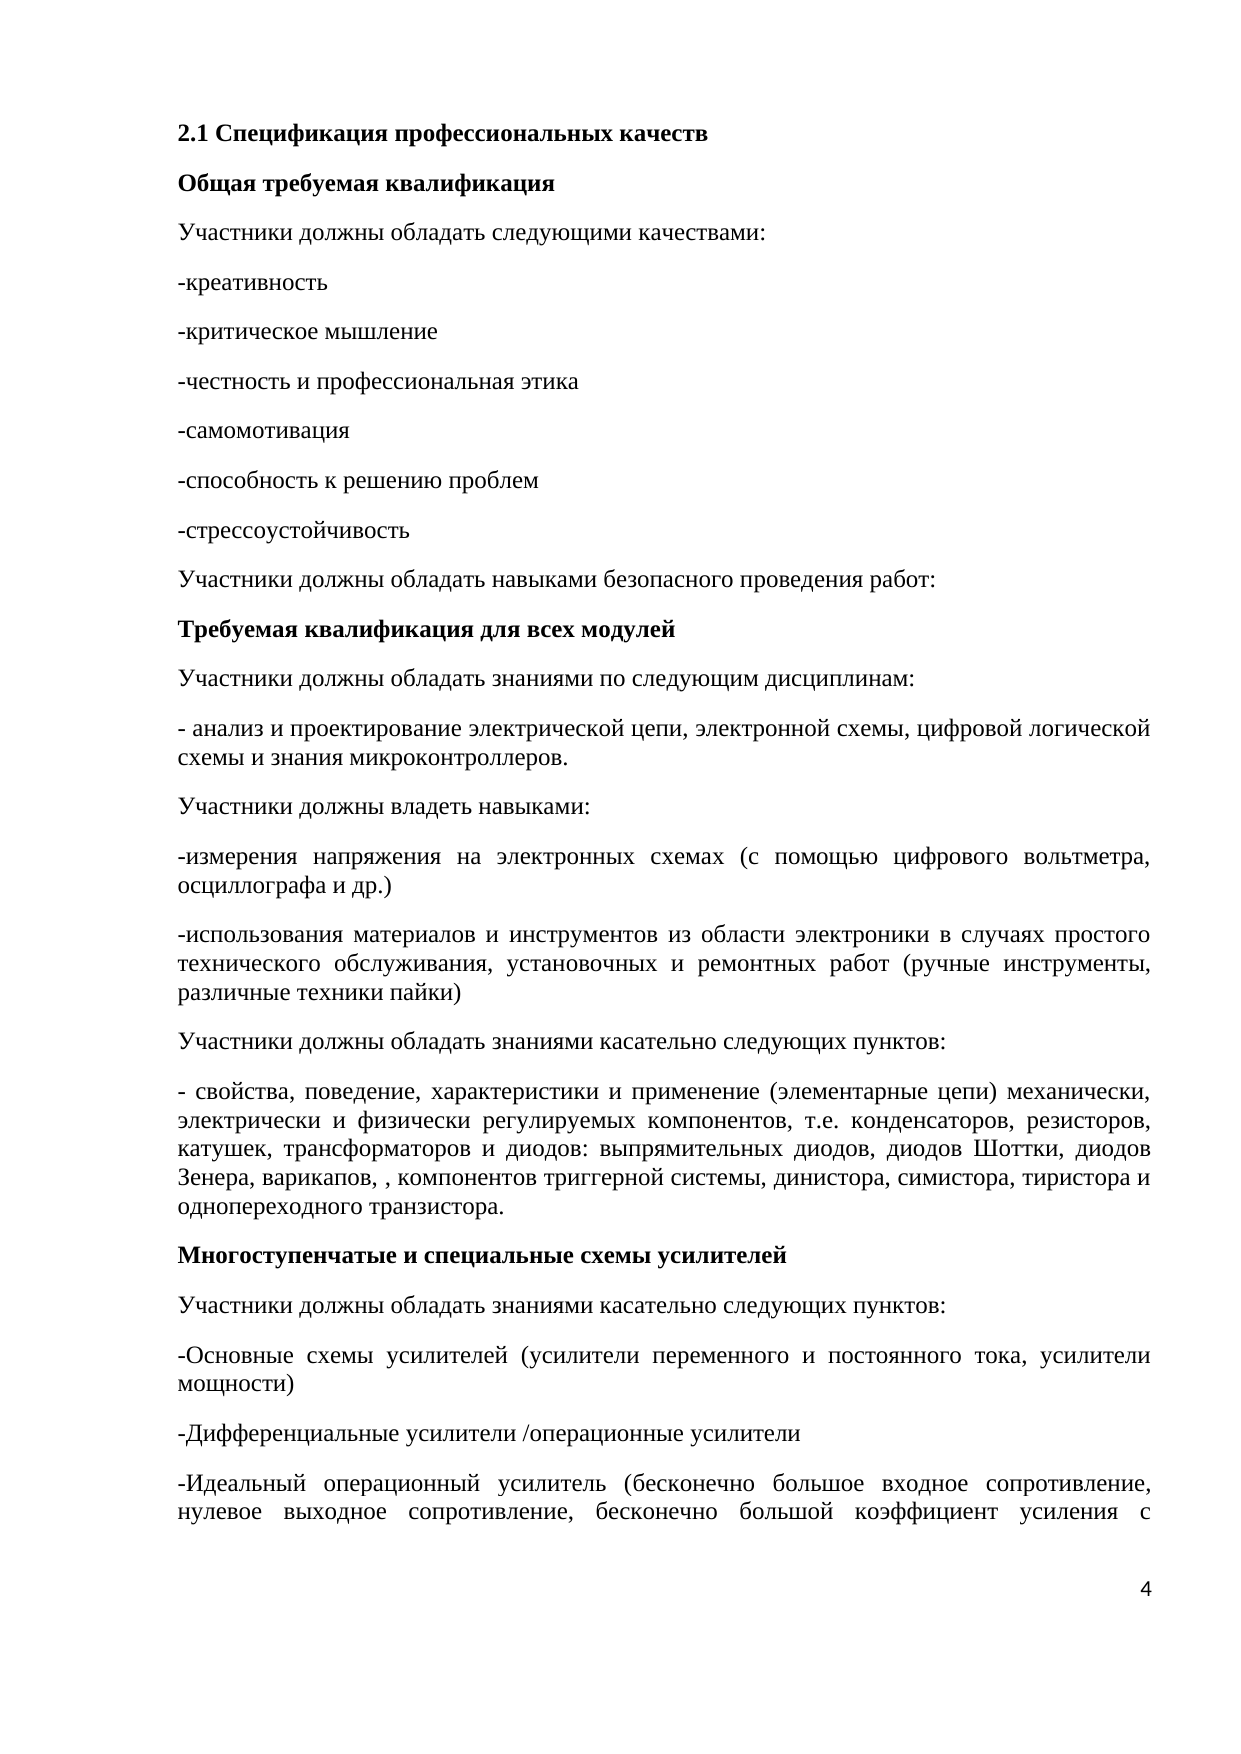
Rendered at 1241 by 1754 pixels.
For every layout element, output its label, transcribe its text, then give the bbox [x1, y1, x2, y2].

text - свойства, поведение, характеристики и применение (элементарные цепи) механически, электрически и физически регулируемых компонентов, т.е. конденсаторов, резисторов, катушек, трансформаторов и диодов: выпрямительных диодов, диодов Шоттки, диодов Зенера, варикапов, , компонентов триггерной системы, динистора, симистора, тиристора и однопереходного транзистора. [177, 1076, 1152, 1220]
text -самомотивация [177, 416, 1152, 444]
text - анализ и проектирование электрической цепи, электронной схемы, цифровой логической схемы и знания микроконтроллеров. [177, 713, 1152, 771]
text -честность и профессиональная этика [177, 366, 1152, 395]
text -креативность [177, 267, 1152, 296]
text Участники должны обладать знаниями по следующим дисциплинам: [177, 663, 1152, 692]
text -стрессоустойчивость [177, 515, 1152, 543]
text Участники должны обладать знаниями касательно следующих пунктов: [177, 1026, 1152, 1055]
text Участники должны обладать навыками безопасного проведения работ: [177, 564, 1152, 593]
text Участники должны владеть навыками: [177, 791, 1152, 820]
text -Дифференциальные усилители /операционные усилители [177, 1418, 1152, 1447]
text -Основные схемы усилителей (усилители переменного и постоянного тока, усилители мощности) [177, 1340, 1152, 1397]
text Общая требуемая квалификация [177, 168, 1152, 196]
text -способность к решению проблем [177, 465, 1152, 494]
text -измерения напряжения на электронных схемах (с помощью цифрового вольтметра, осциллографа и др.) [177, 841, 1152, 898]
text Участники должны обладать знаниями касательно следующих пунктов: [177, 1290, 1152, 1319]
text Многоступенчатые и специальные схемы усилителей [177, 1241, 1152, 1269]
text Требуемая квалификация для всех модулей [177, 614, 1152, 643]
text -критическое мышление [177, 316, 1152, 345]
text 2.1 Спецификация профессиональных качеств [177, 118, 1152, 147]
text Участники должны обладать следующими качествами: [177, 217, 1152, 246]
text -использования материалов и инструментов из области электроники в случаях простого технического обслуживания, установочных и ремонтных работ (ручные инструменты, различные техники пайки) [177, 919, 1152, 1006]
